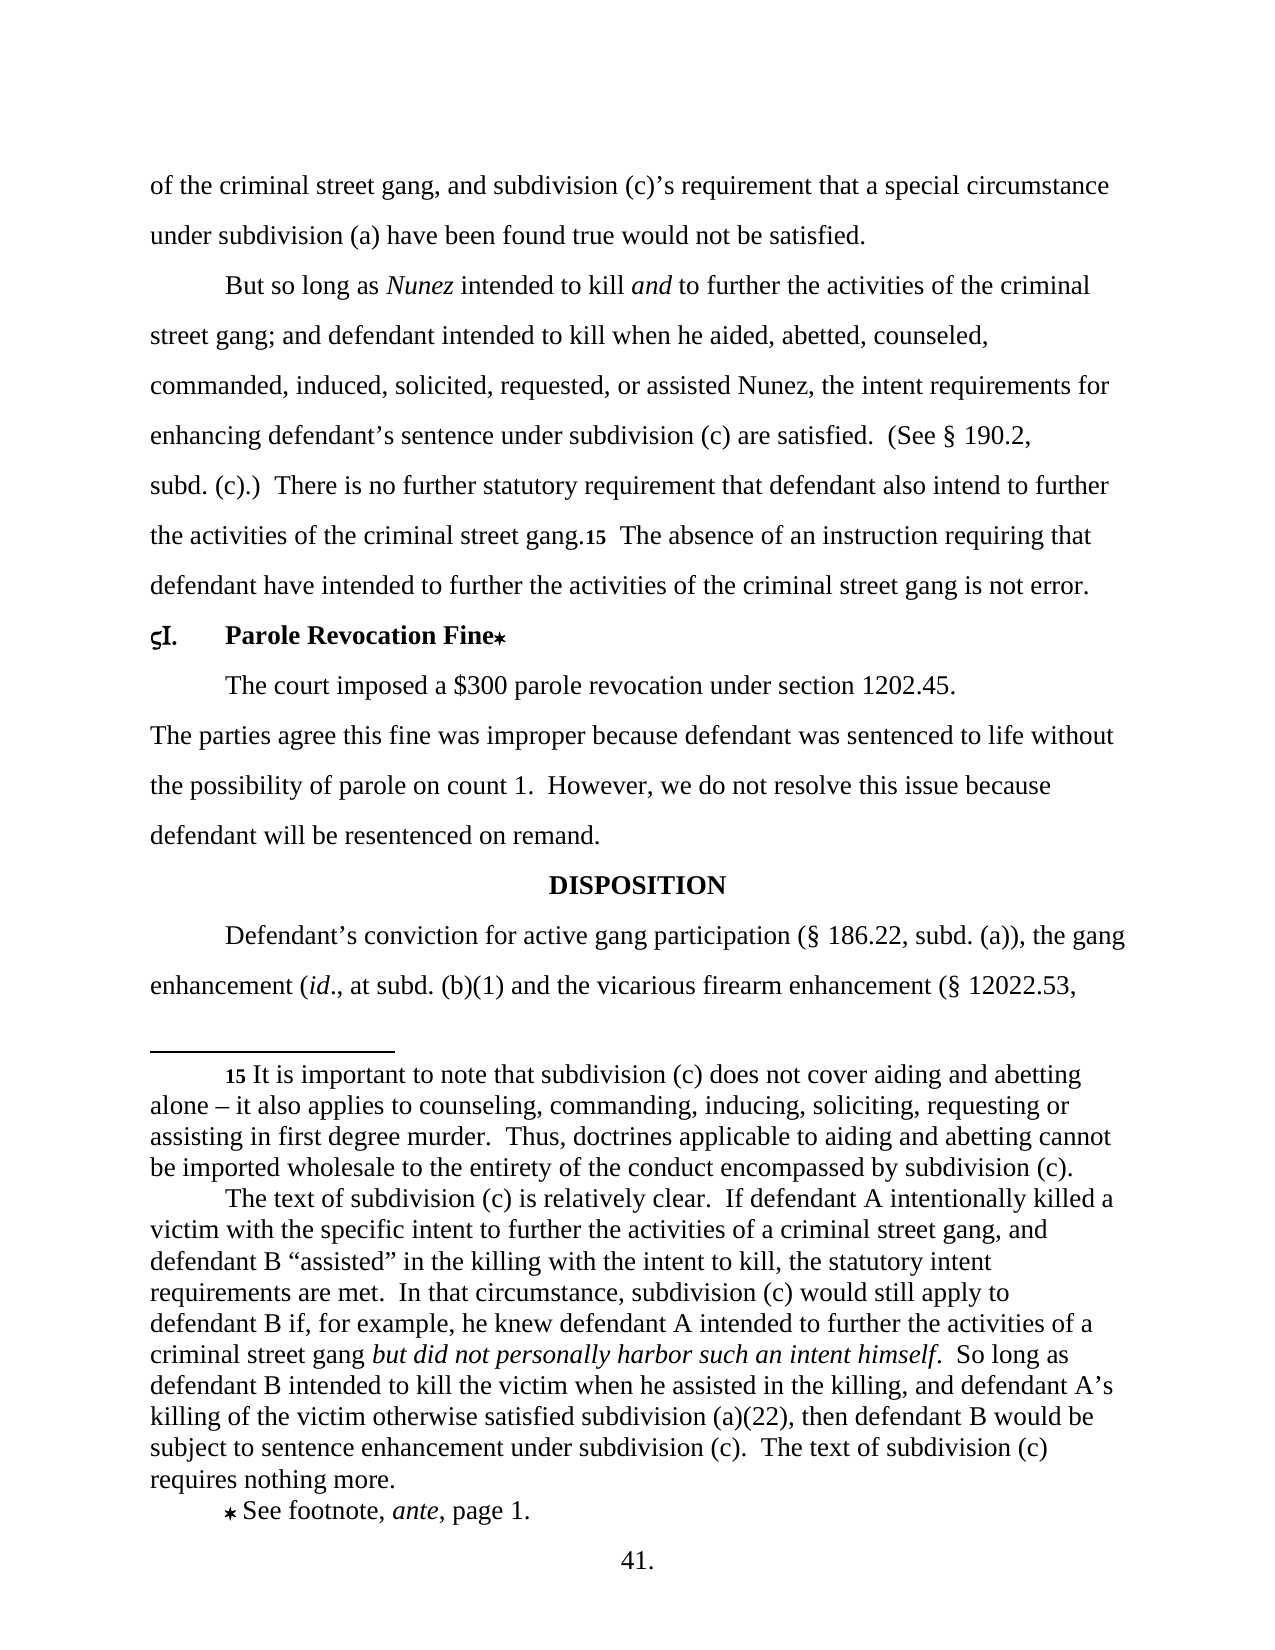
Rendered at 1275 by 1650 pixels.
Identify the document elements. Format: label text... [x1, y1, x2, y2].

text But so long as Nunez intended to kill and to further the activities of the criminal street gang; and defendant intended to kill when he aided, abetted, counseled, commanded, induced, solicited, requested, or assisted Nunez, the intent requirements for enhancing defendant’s sentence under subdivision (c) are satisfied. (See § 190.2, subd. (c).) There is no further statutory requirement that defendant also intend to further the activities of the criminal street gang. The absence of an instruction requiring that defendant have intended to further the activities of the criminal street gang is not error. [150, 250, 1125, 600]
text Defendant’s conviction for active gang participation (§ 186.22, subd. (a)), the gang enhancement (id., at subd. (b)(1) and the vicarious firearm enhancement (§ 12022.53, subds. (d) & (e)(1) are reversed. The matter is remanded for a possible retrial. In either event, defendant shall eventually be resentenced. [150, 900, 1125, 1000]
text The parties agree this fine was improper because defendant was sentenced to life without the possibility of parole on count 1. However, we do not resolve this issue because defendant will be resentenced on remand. [150, 700, 1125, 850]
list Parole Revocation Fine [150, 600, 1125, 650]
text of the criminal street gang, and subdivision (c)’s requirement that a special circumstance under subdivision (a) have been found true would not be satisfied. [150, 150, 1125, 250]
text DISPOSITION [150, 850, 1125, 900]
text The court imposed a $300 parole revocation under section 1202.45. [225, 650, 1125, 700]
